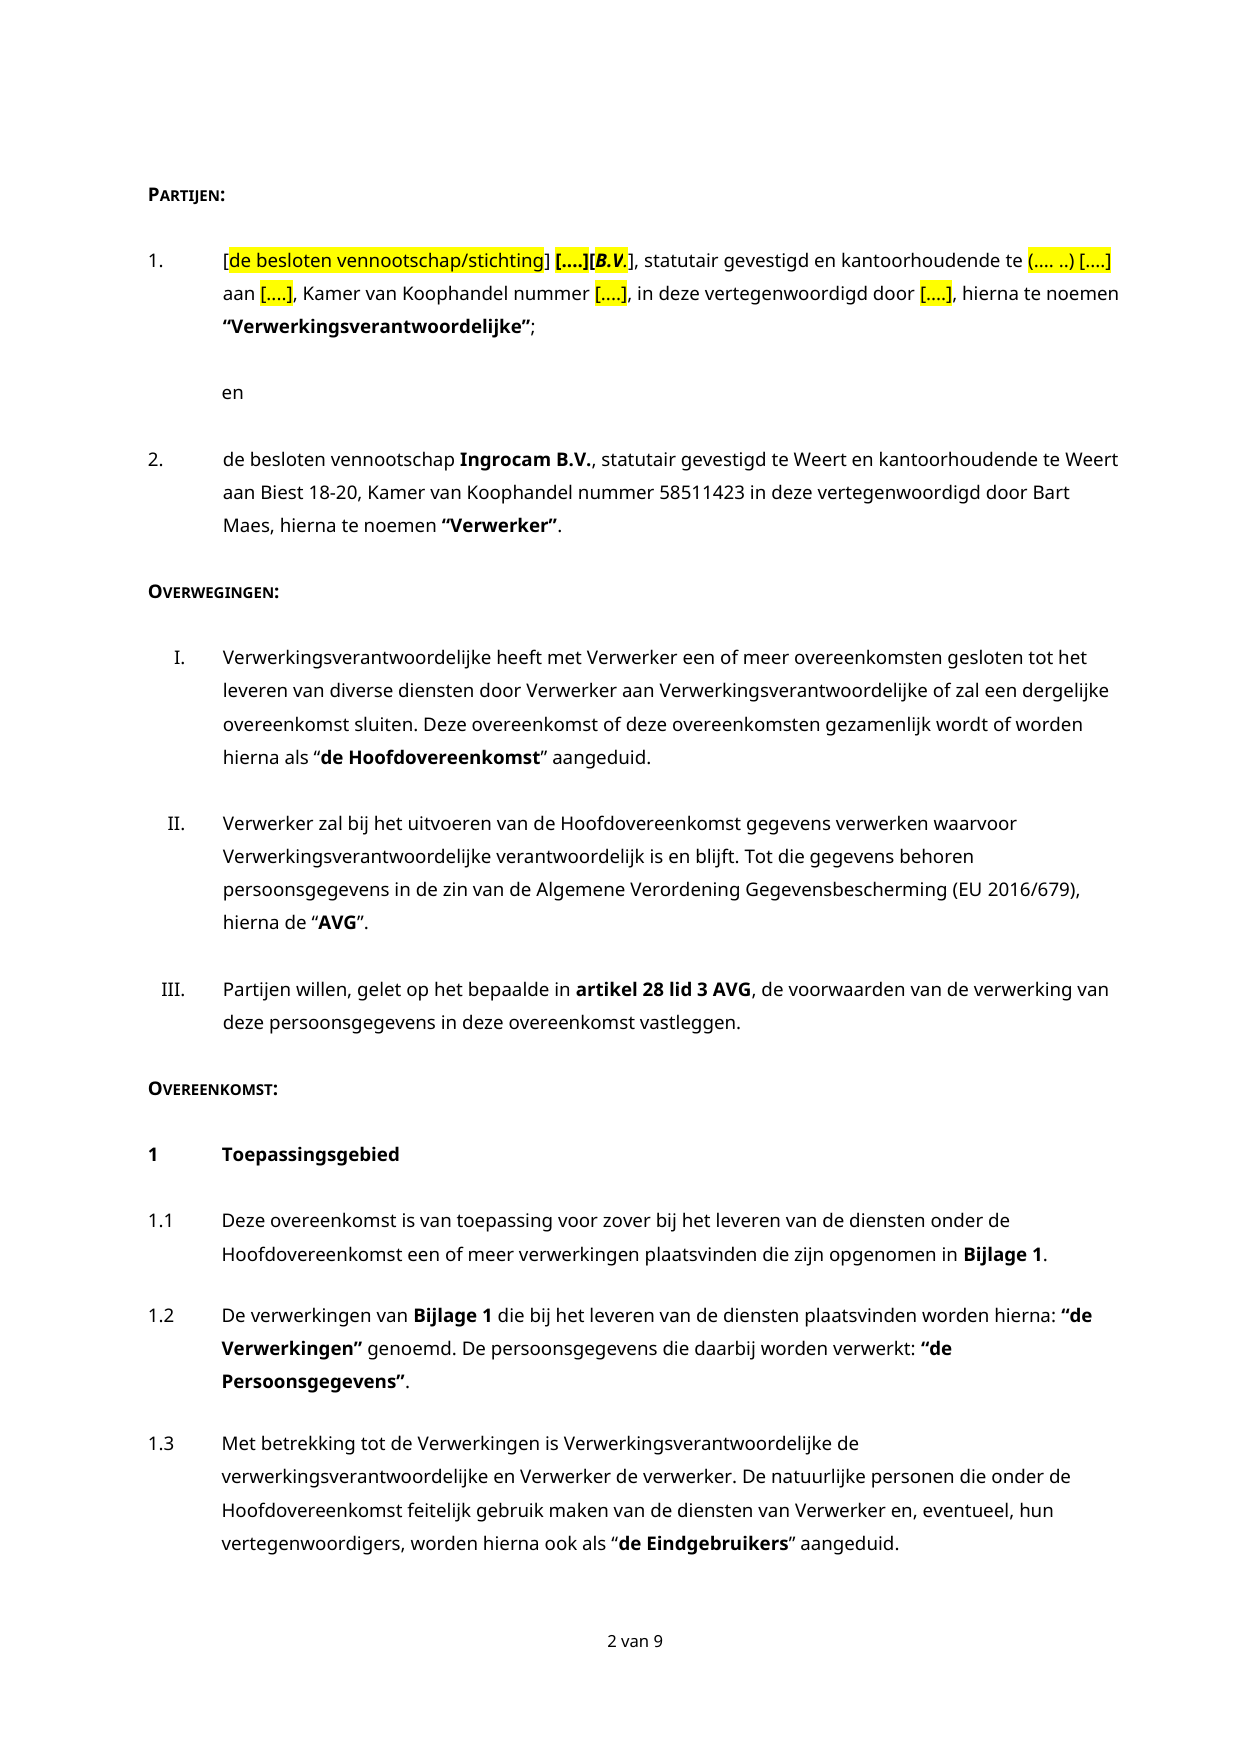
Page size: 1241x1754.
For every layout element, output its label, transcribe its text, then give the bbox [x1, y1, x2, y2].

text Partijen: [148, 181, 1122, 206]
text en [148, 379, 1122, 405]
list de besloten vennootschap Ingrocam B.V., statutair gevestigd te Weert en kantoorhoudende te Weert aan Biest 18-20, Kamer van Koophandel nummer 58511423 in deze vertegenwoordigd door Bart Maes, hierna te noemen “Verwerker”. [148, 446, 1122, 538]
text Overwegingen: [148, 578, 1122, 604]
list Verwerkingsverantwoordelijke heeft met Verwerker een of meer overeenkomsten gesloten tot het leveren van diverse diensten door Verwerker aan Verwerkingsverantwoordelijke of zal een dergelijke overeenkomst sluiten. Deze overeenkomst of deze overeenkomsten gezamenlijk wordt of worden hierna als “de Hoofdovereenkomst” aangeduid. [185, 644, 1122, 769]
list Deze overeenkomst is van toepassing voor zover bij het leveren van de diensten onder de Hoofdovereenkomst een of meer verwerkingen plaatsvinden die zijn opgenomen in Bijlage 1. [148, 1208, 1122, 1296]
list Toepassingsgebied [148, 1141, 1122, 1167]
list Partijen willen, gelet op het bepaalde in artikel 28 lid 3 AVG, de voorwaarden van de verwerking van deze persoonsgegevens in deze overeenkomst vastleggen. [185, 976, 1122, 1034]
list Verwerker zal bij het uitvoeren van de Hoofdovereenkomst gegevens verwerken waarvoor Verwerkingsverantwoordelijke verantwoordelijk is en blijft. Tot die gegevens behoren persoonsgegevens in de zin van de Algemene Verordening Gegevensbescherming (EU 2016/679), hierna de “AVG”. [185, 810, 1122, 935]
list [de besloten vennootschap/stichting] [....][B.V.], statutair gevestigd en kantoorhoudende te (.... ..) [....] aan [....], Kamer van Koophandel nummer [....], in deze vertegenwoordigd door [....], hierna te noemen “Verwerkingsverantwoordelijke”; [148, 247, 1122, 339]
list Met betrekking tot de Verwerkingen is Verwerkingsverantwoordelijke de verwerkingsverantwoordelijke en Verwerker de verwerker. De natuurlijke personen die onder de Hoofdovereenkomst feitelijk gebruik maken van de diensten van Verwerker en, eventueel, hun vertegenwoordigers, worden hierna ook als “de Eindgebruikers” aangeduid. [148, 1431, 1122, 1585]
list De verwerkingen van Bijlage 1 die bij het leveren van de diensten plaatsvinden worden hierna: “de Verwerkingen” genoemd. De persoonsgegevens die daarbij worden verwerkt: “de Persoonsgegevens”. [148, 1303, 1122, 1424]
text Overeenkomst: [148, 1075, 1122, 1101]
